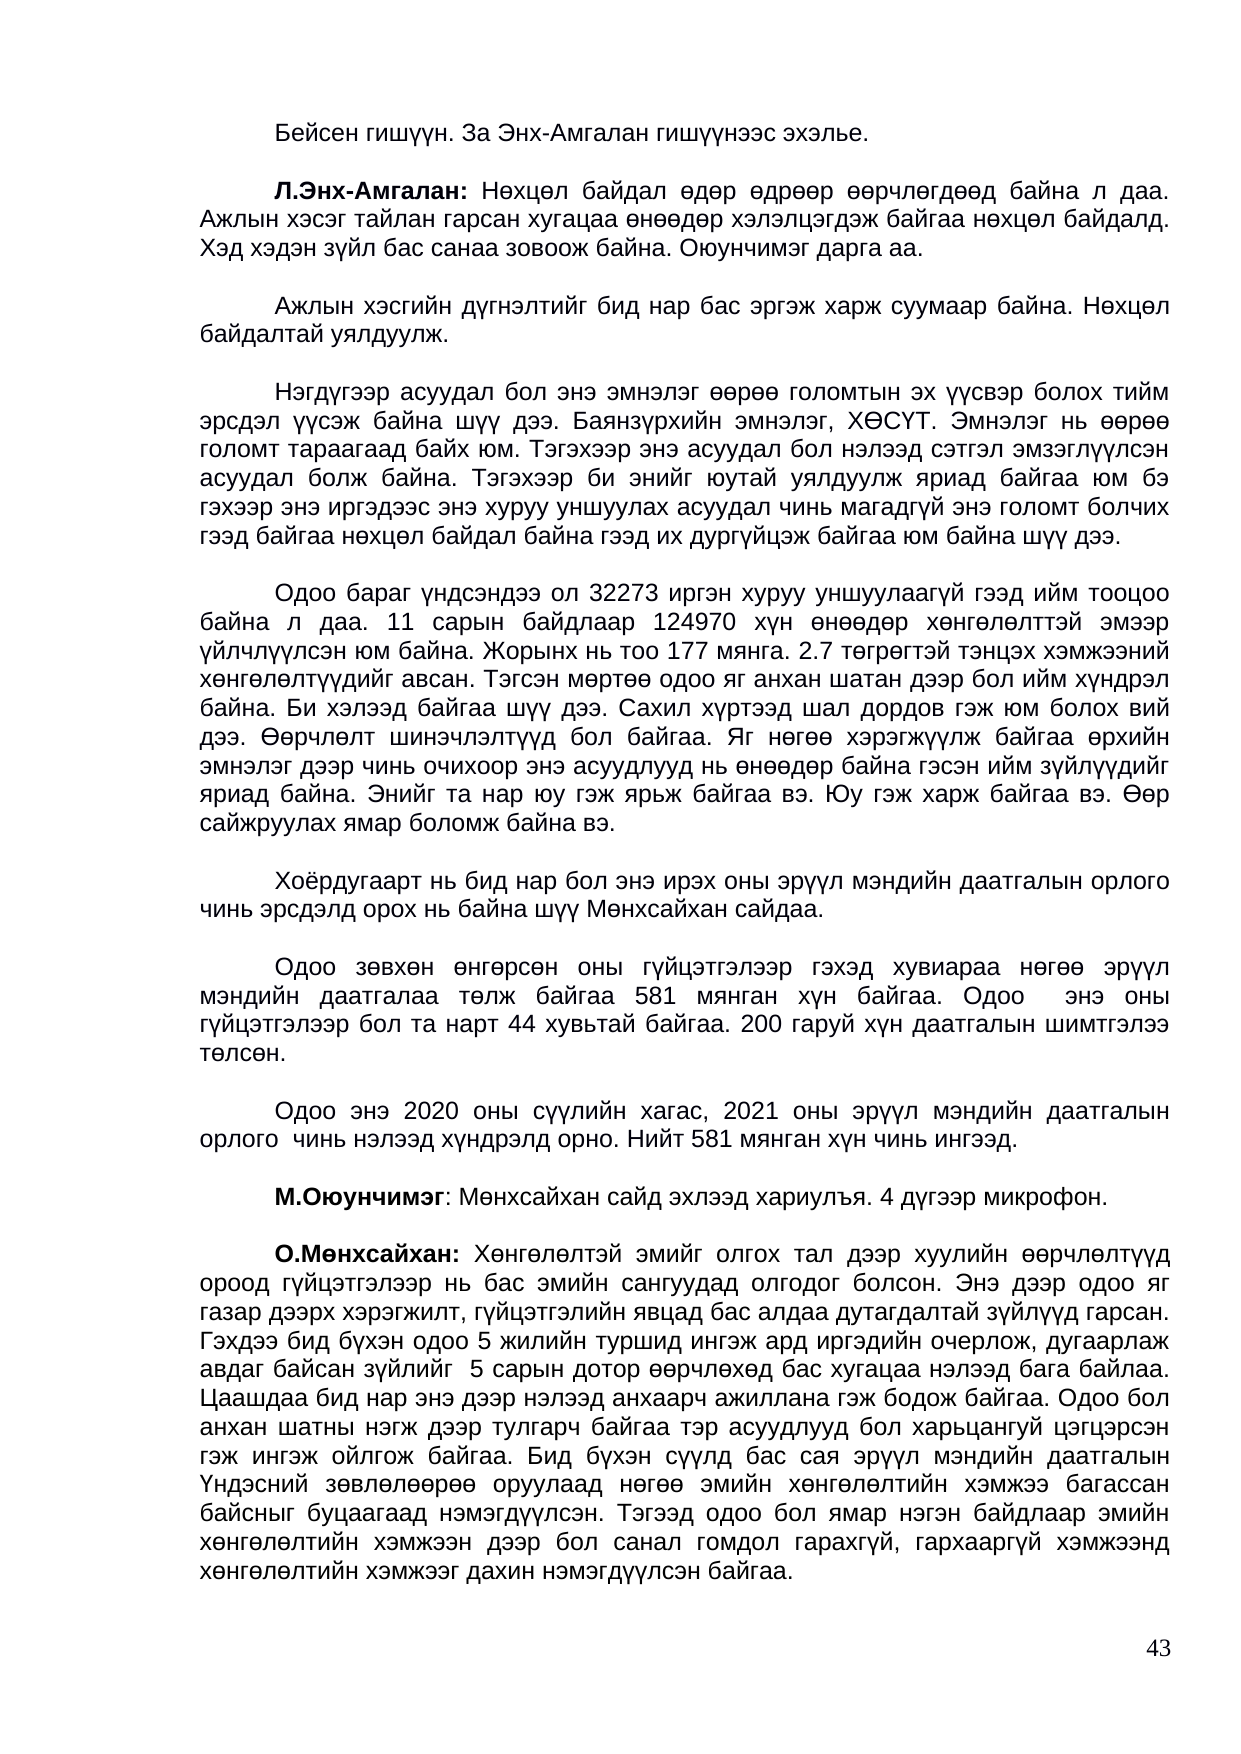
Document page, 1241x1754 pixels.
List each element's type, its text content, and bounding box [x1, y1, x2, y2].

text Одоо энэ 2020 оны сүүлийн хагас, 2021 оны эрүүл мэндийн даатгалын орлого чинь нэлээд хүндрэлд орно. Нийт 581 мянган хүн чинь ингээд. [199, 1096, 1171, 1153]
text Нэгдүгээр асуудал бол энэ эмнэлэг өөрөө голомтын эх үүсвэр болох тийм эрсдэл үүсэж байна шүү дээ. Баянзүрхийн эмнэлэг, ХӨСҮТ. Эмнэлэг нь өөрөө голомт тараагаад байх юм. Тэгэхээр энэ асуудал бол нэлээд сэтгэл эмзэглүүлсэн асуудал болж байна. Тэгэхээр би энийг юутай уялдуулж яриад байгаа юм бэ гэхээр энэ иргэдээс энэ хуруу уншуулах асуудал чинь магадгүй энэ голомт болчих гээд байгаа нөхцөл байдал байна гээд их дургүйцэж байгаа юм байна шүү дээ. [199, 377, 1171, 549]
text М.Оюунчимэг: Мөнхсайхан сайд эхлээд хариулъя. 4 дүгээр микрофон. [199, 1182, 1171, 1211]
text Хоёрдугаарт нь бид нар бол энэ ирэх оны эрүүл мэндийн даатгалын орлого чинь эрсдэлд орох нь байна шүү Мөнхсайхан сайдаа. [199, 866, 1171, 923]
text О.Мөнхсайхан: Хөнгөлөлтэй эмийг олгох тал дээр хуулийн өөрчлөлтүүд ороод гүйцэтгэлээр нь бас эмийн сангуудад олгодог болсон. Энэ дээр одоо яг газар дээрх хэрэгжилт, гүйцэтгэлийн явцад бас алдаа дутагдалтай зүйлүүд гарсан. Гэхдээ бид бүхэн одоо 5 жилийн туршид ингэж ард иргэдийн очерлож, дугаарлаж авдаг байсан зүйлийг 5 сарын дотор өөрчлөхөд бас хугацаа нэлээд бага байлаа. Цаашдаа бид нар энэ дээр нэлээд анхаарч ажиллана гэж бодож байгаа. Одоо бол анхан шатны нэгж дээр тулгарч байгаа тэр асуудлууд бол харьцангуй цэгцэрсэн гэж ингэж ойлгож байгаа. Бид бүхэн сүүлд бас сая эрүүл мэндийн даатгалын Үндэсний зөвлөлөөрөө оруулаад нөгөө эмийн хөнгөлөлтийн хэмжээ багассан байсныг буцаагаад нэмэгдүүлсэн. Тэгээд одоо бол ямар нэгэн байдлаар эмийн хөнгөлөлтийн хэмжээн дээр бол санал гомдол гарахгүй, гархааргүй хэмжээнд хөнгөлөлтийн хэмжээг дахин нэмэгдүүлсэн байгаа. [199, 1239, 1171, 1584]
text Одоо зөвхөн өнгөрсөн оны гүйцэтгэлээр гэхэд хувиараа нөгөө эрүүл мэндийн даатгалаа төлж байгаа 581 мянган хүн байгаа. Одоо энэ оны гүйцэтгэлээр бол та нарт 44 хувьтай байгаа. 200 гаруй хүн даатгалын шимтгэлээ төлсөн. [199, 952, 1171, 1067]
text Одоо бараг үндсэндээ ол 32273 иргэн хуруу уншуулаагүй гээд ийм тооцоо байна л даа. 11 сарын байдлаар 124970 хүн өнөөдөр хөнгөлөлттэй эмээр үйлчлүүлсэн юм байна. Жорынх нь тоо 177 мянга. 2.7 төгрөгтэй тэнцэх хэмжээний хөнгөлөлтүүдийг авсан. Тэгсэн мөртөө одоо яг анхан шатан дээр бол ийм хүндрэл байна. Би хэлээд байгаа шүү дээ. Сахил хүртээд шал дордов гэж юм болох вий дээ. Өөрчлөлт шинэчлэлтүүд бол байгаа. Яг нөгөө хэрэгжүүлж байгаа өрхийн эмнэлэг дээр чинь очихоор энэ асуудлууд нь өнөөдөр байна гэсэн ийм зүйлүүдийг яриад байна. Энийг та нар юу гэж ярьж байгаа вэ. Юу гэж харж байгаа вэ. Өөр сайжруулах ямар боломж байна вэ. [199, 578, 1171, 837]
text Бейсен гишүүн. За Энх-Амгалан гишүүнээс эхэлье. [199, 118, 1171, 147]
text Ажлын хэсгийн дүгнэлтийг бид нар бас эргэж харж суумаар байна. Нөхцөл байдалтай уялдуулж. [199, 291, 1171, 348]
text Л.Энх-Амгалан: Нөхцөл байдал өдөр өдрөөр өөрчлөгдөөд байна л даа. Ажлын хэсэг тайлан гарсан хугацаа өнөөдөр хэлэлцэгдэж байгаа нөхцөл байдалд. Хэд хэдэн зүйл бас санаа зовоож байна. Оюунчимэг дарга аа. [199, 176, 1171, 262]
